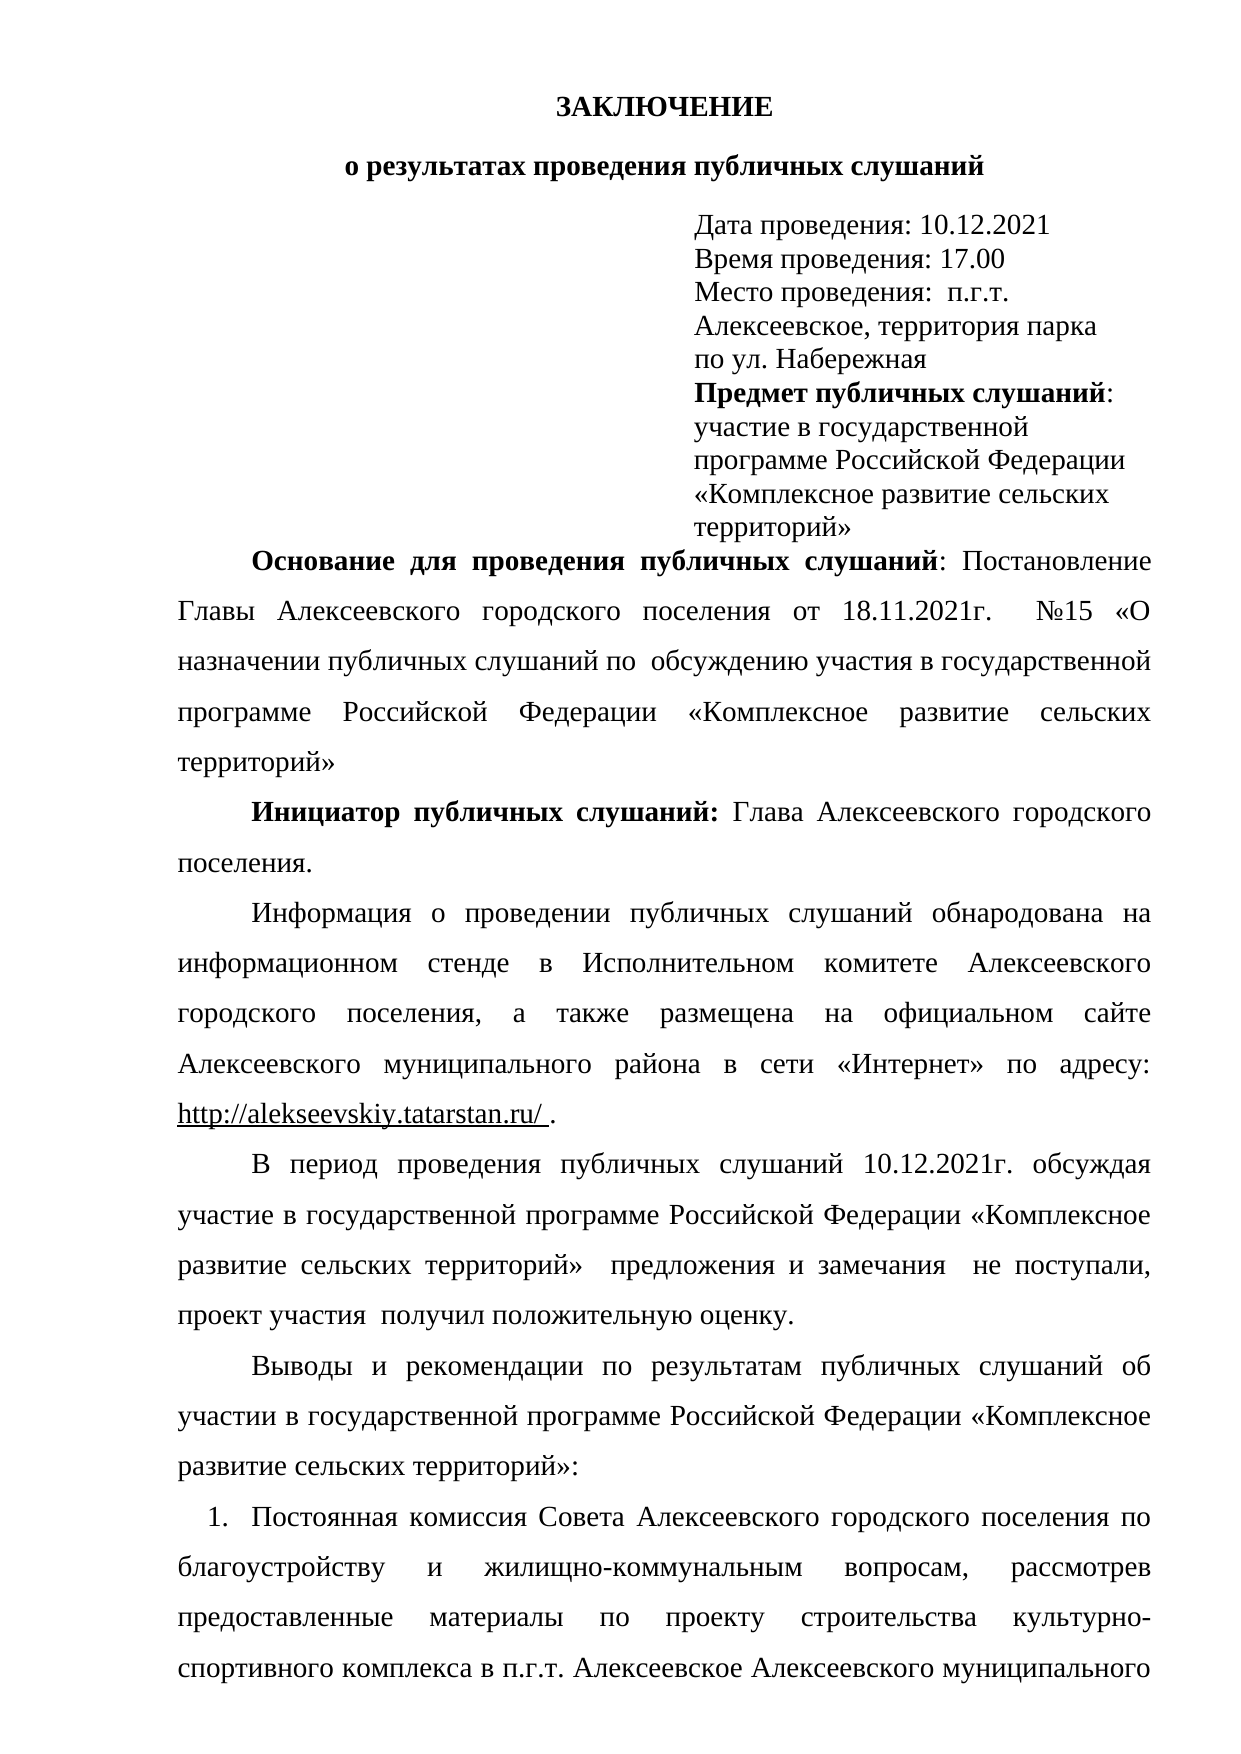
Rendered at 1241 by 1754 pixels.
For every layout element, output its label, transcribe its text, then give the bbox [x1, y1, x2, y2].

text Дата проведения: 10.12.2021 [693, 207, 1152, 241]
text Предмет публичных слушаний: участие в государственной программе Российской Федерации «Комплексное развитие сельских территорий» [693, 375, 1152, 543]
text Время проведения: 17.00 [693, 241, 1152, 274]
text по ул. Набережная [693, 342, 1152, 375]
text Информация о проведении публичных слушаний обнародована на информационном стенде в Исполнительном комитете Алексеевского городского поселения, а также размещена на официальном сайте Алексеевского муниципального района в сети «Интернет» по адресу: http://alekseevskiy.tatarstan.ru/ . [177, 895, 1152, 1130]
text о результатах проведения публичных слушаний [177, 148, 1152, 182]
text Выводы и рекомендации по результатам публичных слушаний об участии в государственной программе Российской Федерации «Комплексное развитие сельских территорий»: [177, 1348, 1152, 1482]
text В период проведения публичных слушаний 10.12.2021г. обсуждая участие в государственной программе Российской Федерации «Комплексное развитие сельских территорий» предложения и замечания не поступали, проект участия получил положительную оценку. [177, 1147, 1152, 1331]
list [177, 1499, 1152, 1683]
text ЗАКЛЮЧЕНИЕ [177, 89, 1152, 122]
text Основание для проведения публичных слушаний: Постановление Главы Алексеевского городского поселения от 18.11.2021г. №15 «О назначении публичных слушаний по обсуждению участия в государственной программе Российской Федерации «Комплексное развитие сельских территорий» [177, 543, 1152, 778]
text Инициатор публичных слушаний: Глава Алексеевского городского поселения. [177, 794, 1152, 878]
text Место проведения: п.г.т. Алексеевское, территория парка [693, 274, 1152, 342]
